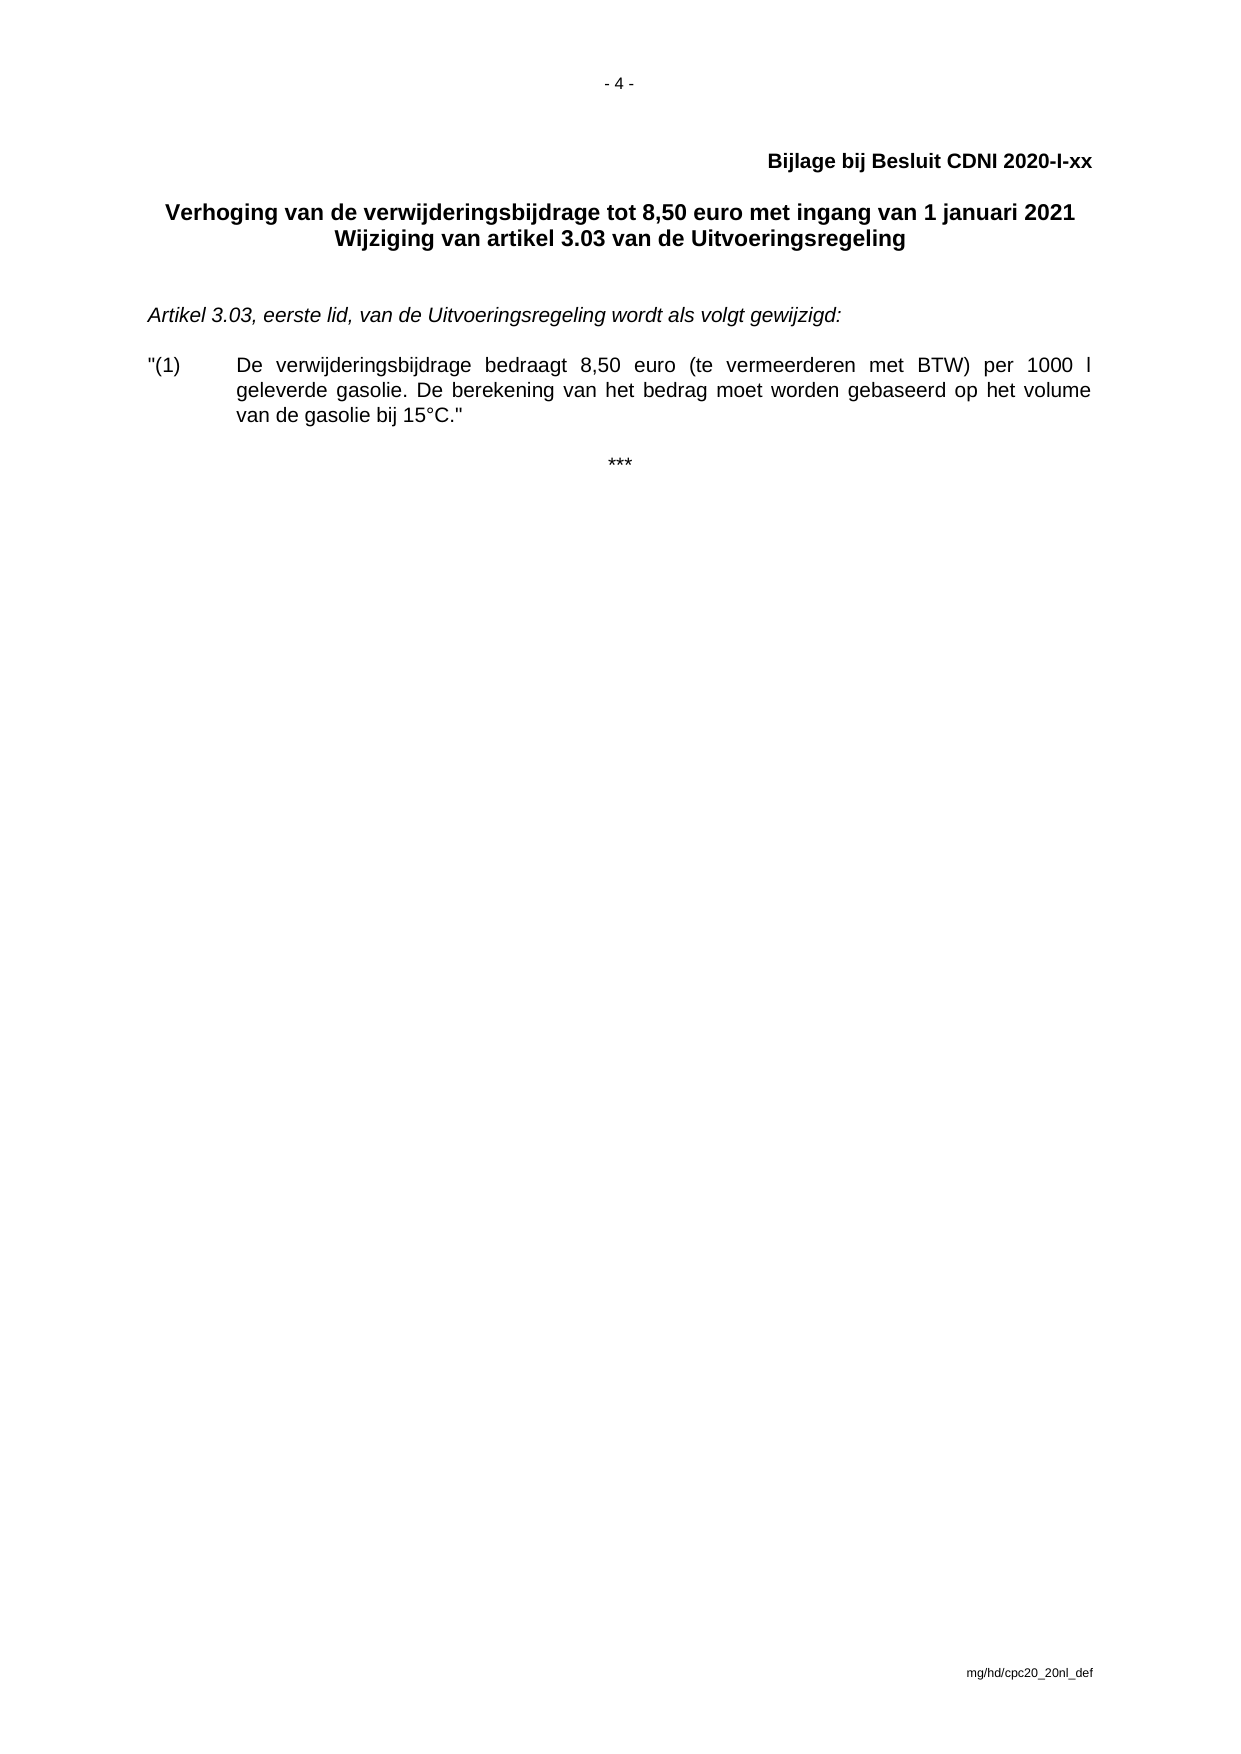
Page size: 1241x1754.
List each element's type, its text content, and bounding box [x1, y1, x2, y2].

text "(1) De verwijderingsbijdrage bedraagt 8,50 euro (te vermeerderen met BTW) per 1000 l geleverde gasolie. De berekening van het bedrag moet worden gebaseerd op het volume van de gasolie bij 15°C." [148, 352, 1093, 427]
text *** [148, 452, 1093, 477]
text Verhoging van de verwijderingsbijdrage tot 8,50 euro met ingang van 1 januari 2021 [148, 199, 1093, 225]
text Artikel 3.03, eerste lid, van de Uitvoeringsregeling wordt als volgt gewijzigd: [148, 302, 1093, 327]
text Wijziging van artikel 3.03 van de Uitvoeringsregeling [148, 225, 1093, 252]
text Bijlage bij Besluit CDNI 2020-I-xx [148, 148, 1093, 173]
